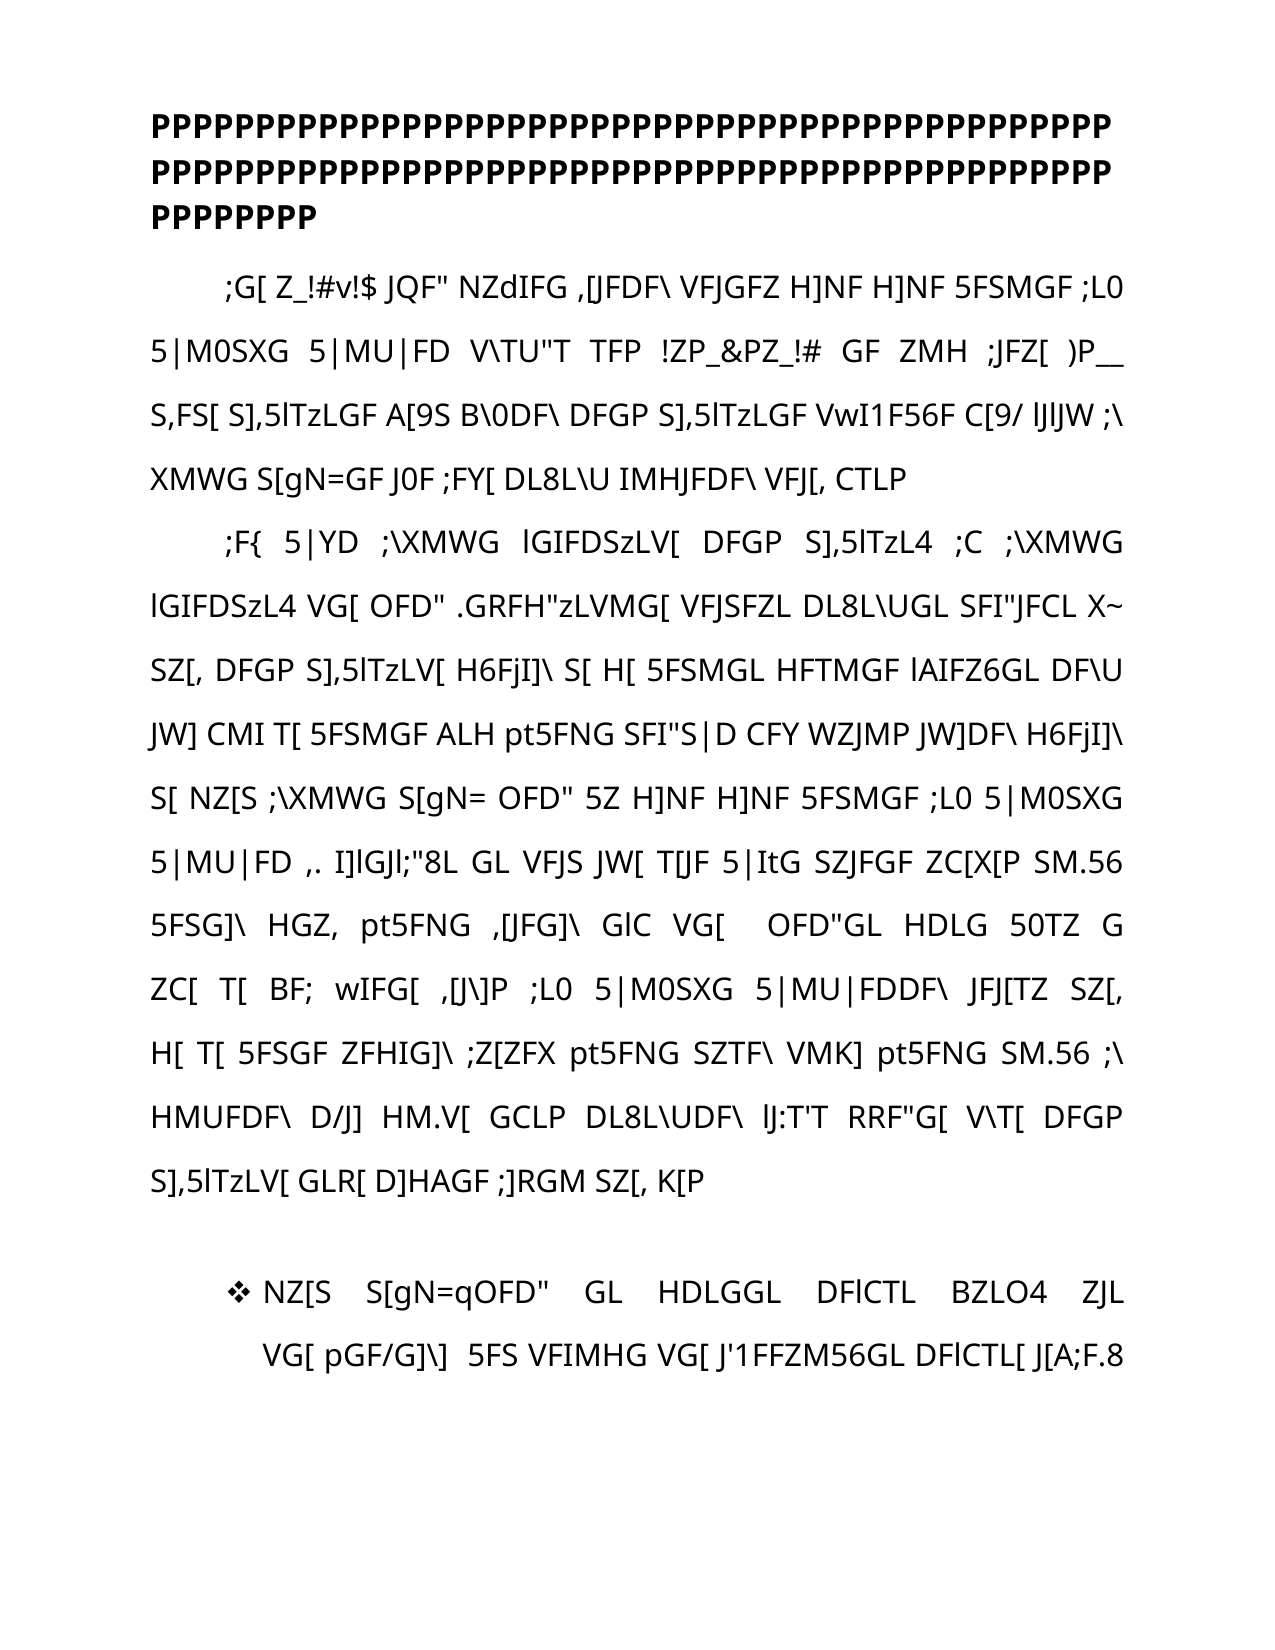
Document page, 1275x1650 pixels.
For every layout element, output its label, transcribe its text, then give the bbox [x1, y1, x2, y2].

text ;F{ 5|YD ;\XMWG lGIFDSzLV[ DFGP S],5lTzL4 ;C ;\XMWG lGIFDSzL4 VG[ OFD" .GRFH"zLVMG[ VFJSFZL DL8L\UGL SFI"JFCL X~ SZ[, DFGP S],5lTzLV[ H6FjI]\ S[ H[ 5FSMGL HFTMGF lAIFZ6GL DF\U JW] CMI T[ 5FSMGF ALH pt5FNG SFI"S|D CFY WZJMP JW]DF\ H6FjI]\ S[ NZ[S ;\XMWG S[gN= OFD" 5Z H]NF H]NF 5FSMGF ;L0 5|M0SXG 5|MU|FD ,. I]lGJl;"8L GL VFJS JW[ T[JF 5|ItG SZJFGF ZC[X[P SM.56 5FSG]\ HGZ, pt5FNG ,[JFG]\ GlC VG[ OFD"GL HDLG 50TZ G ZC[ T[ BF; wIFG[ ,[J\]P ;L0 5|M0SXG 5|MU|FDDF\ JFJ[TZ SZ[, H[ T[ 5FSGF ZFHIG]\ ;Z[ZFX pt5FNG SZTF\ VMK] pt5FNG SM.56 ;\HMUFDF\ D/J] HM.V[ GCLP DL8L\UDF\ lJ:T'T RRF"G[ V\T[ DFGP S],5lTzLV[ GLR[ D]HAGF ;]RGM SZ[, K[P [150, 520, 1125, 1201]
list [225, 1269, 1125, 1376]
text PPPPPPPPPPPPPPPPPPPPPPPPPPPPPPPPPPPPPPPPPPPPPPPPPPPPPPPPPPPPPPPPPPPPPPPPPPPPPPPPPPPPPPPPPPPPPPPPPPPP [150, 103, 1125, 239]
text ;G[ Z_!#v!$ JQF" NZdIFG ,[JFDF\ VFJGFZ H]NF H]NF 5FSMGF ;L0 5|M0SXG 5|MU|FD V\TU"T TFP !ZP_&PZ_!# GF ZMH ;JFZ[ )P__ S,FS[ S],5lTzLGF A[9S B\0DF\ DFGP S],5lTzLGF VwI1F56F C[9/ lJlJW ;\XMWG S[gN=GF J0F ;FY[ DL8L\U IMHJFDF\ VFJ[, CTLP [150, 265, 1125, 499]
